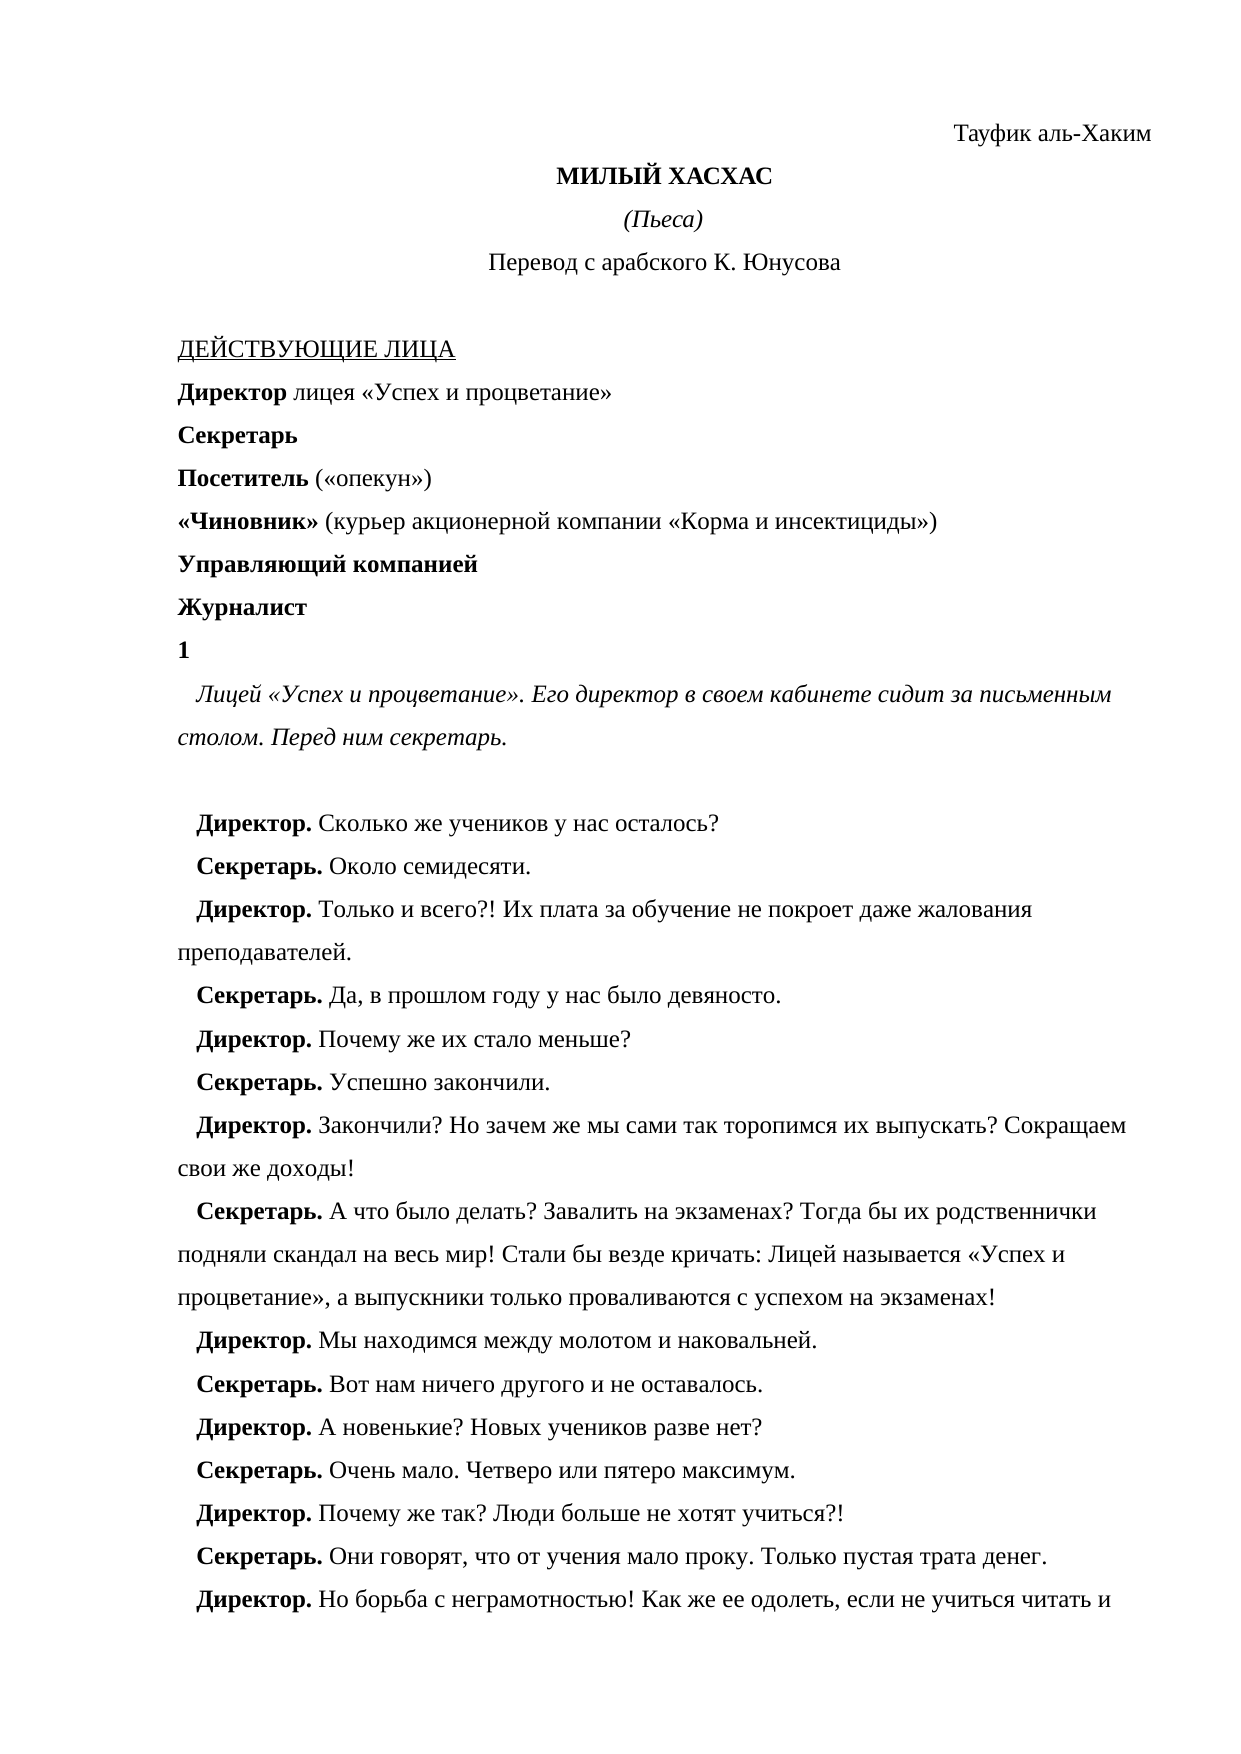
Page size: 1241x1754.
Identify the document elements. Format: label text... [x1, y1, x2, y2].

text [177, 679, 1152, 1613]
text Перевод с арабского К. Юнусова [177, 247, 1152, 276]
text 1 [177, 636, 1152, 664]
text ДЕЙСТВУЮЩИЕ ЛИЦА [177, 291, 1152, 362]
text Директор лицея «Успех и процветание» Секретарь Посетитель («опекун») «Чиновник» (курьер акционерной компании «Корма и инсектициды») Управляющий компанией Журналист [177, 377, 1152, 621]
subtitle Тауфик аль-Хаким [177, 118, 1152, 147]
text МИЛЫЙ ХАСХАС (Пьеса) [177, 161, 1152, 233]
